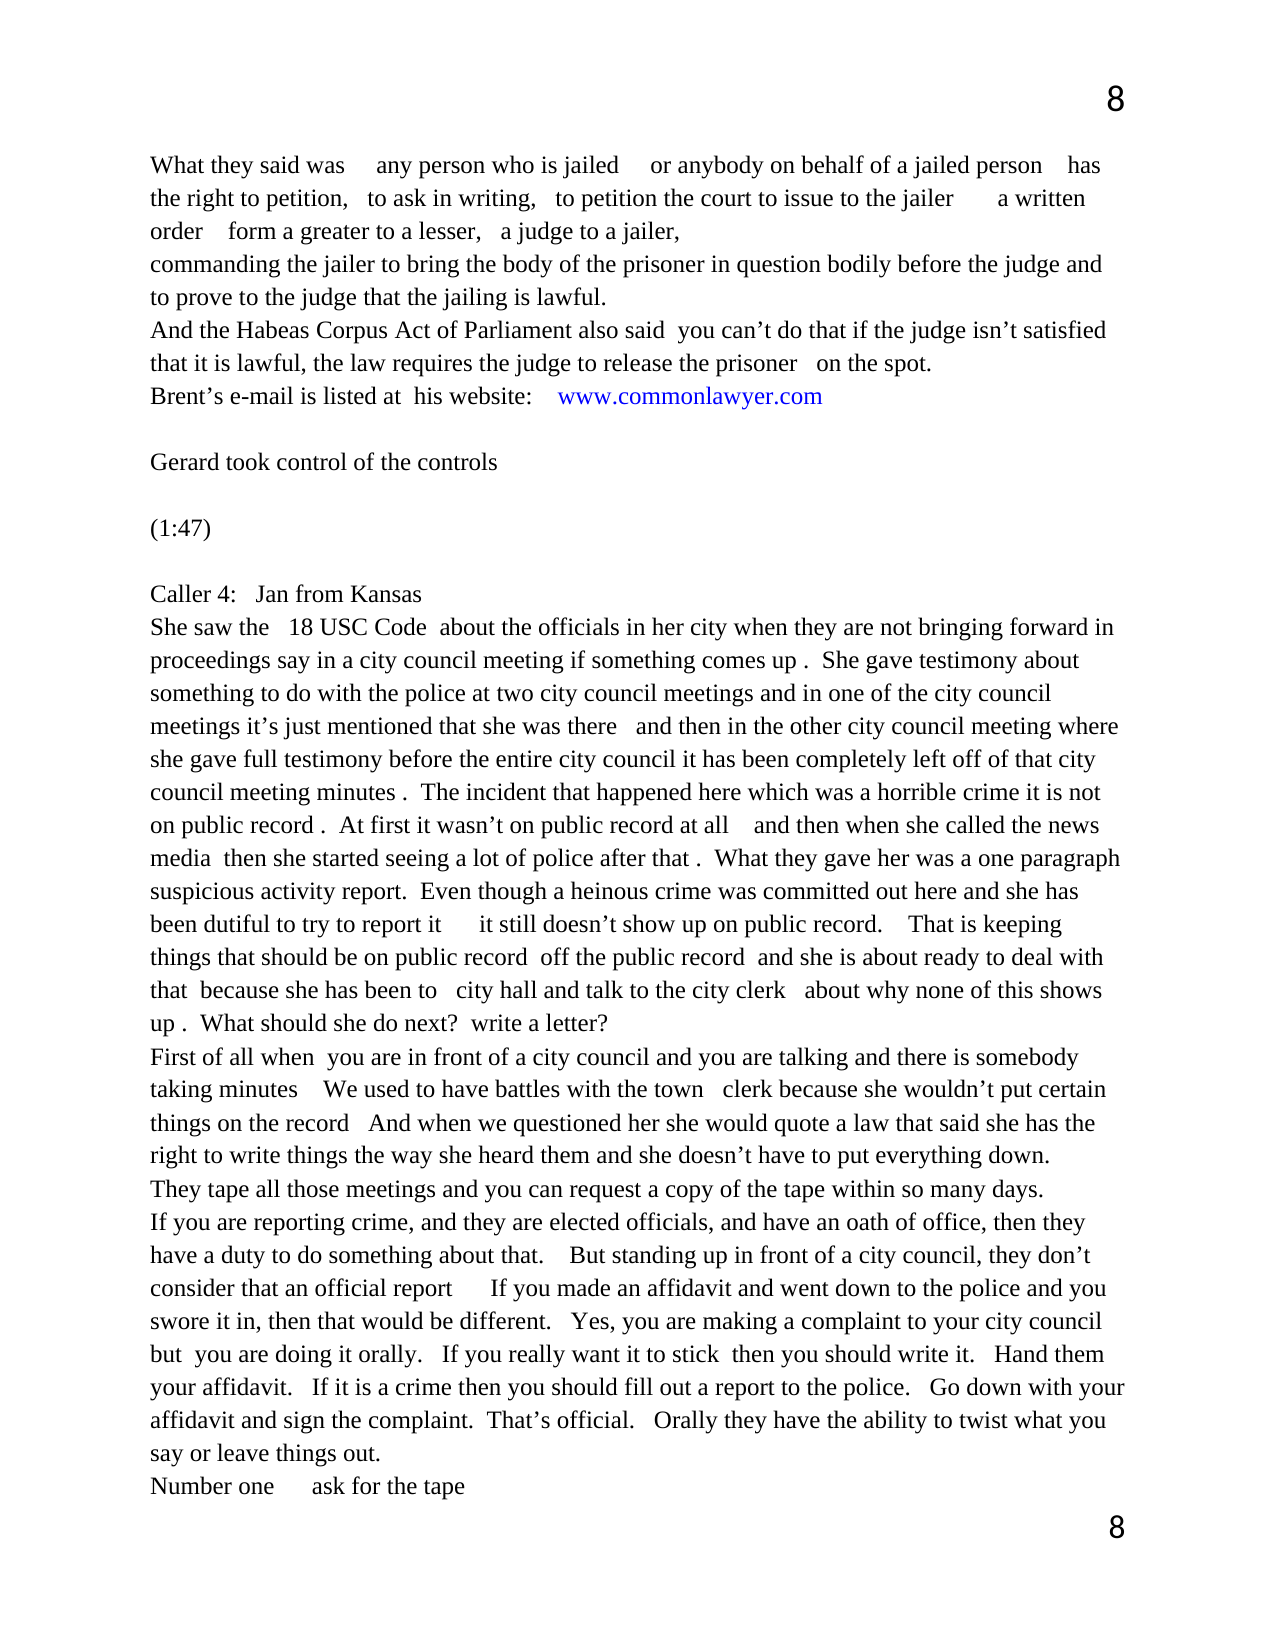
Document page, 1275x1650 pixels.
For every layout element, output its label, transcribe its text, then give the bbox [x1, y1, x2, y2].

text commanding the jailer to bring the body of the prisoner in question bodily before the judge and to prove to the judge that the jailing is lawful. [150, 249, 1125, 311]
text And the Habeas Corpus Act of Parliament also said you can’t do that if the judge isn’t satisfied that it is lawful, the law requires the judge to release the prisoner on the spot. [150, 315, 1125, 377]
text Number one ask for the tape [150, 1471, 1125, 1499]
text What they said was any person who is jailed or anybody on behalf of a jailed person has the right to petition, to ask in writing, to petition the court to issue to the jailer a written order form a greater to a lesser, a judge to a jailer, [150, 150, 1125, 245]
text Brent’s e-mail is listed at his website: www.commonlawyer.com [150, 381, 1125, 410]
text She saw the 18 USC Code about the officials in her city when they are not bringing forward in proceedings say in a city council meeting if something comes up . She gave testimony about something to do with the police at two city council meetings and in one of the city council meetings it’s just mentioned that she was there and then in the other city council meeting where she gave full testimony before the entire city council it has been completely left off of that city council meeting minutes . The incident that happened here which was a horrible crime it is not on public record . At first it wasn’t on public record at all and then when she called the news media then she started seeing a lot of police after that . What they gave her was a one paragraph suspicious activity report. Even though a heinous crime was committed out here and she has been dutiful to try to report it it still doesn’t show up on public record. That is keeping things that should be on public record off the public record and she is about ready to deal with that because she has been to city hall and talk to the city clerk about why none of this shows up . What should she do next? write a letter? [150, 612, 1125, 1037]
text If you are reporting crime, and they are elected officials, and have an oath of office, then they have a duty to do something about that. But standing up in front of a city council, they don’t consider that an official report If you made an affidavit and went down to the police and you swore it in, then that would be different. Yes, you are making a complaint to your city council but you are doing it orally. If you really want it to stick then you should write it. Hand them your affidavit. If it is a crime then you should fill out a report to the police. Go down with your affidavit and sign the complaint. That’s official. Orally they have the ability to twist what you say or leave things out. [150, 1207, 1125, 1467]
text (1:47) [150, 513, 1125, 542]
text First of all when you are in front of a city council and you are talking and there is somebody taking minutes We used to have battles with the town clerk because she wouldn’t put certain things on the record And when we questioned her she would quote a law that said she has the right to write things the way she heard them and she doesn’t have to put everything down. [150, 1042, 1125, 1169]
text Caller 4: Jan from Kansas [150, 579, 1125, 608]
text Gerard took control of the controls [150, 447, 1125, 476]
text They tape all those meetings and you can request a copy of the tape within so many days. [150, 1174, 1125, 1202]
